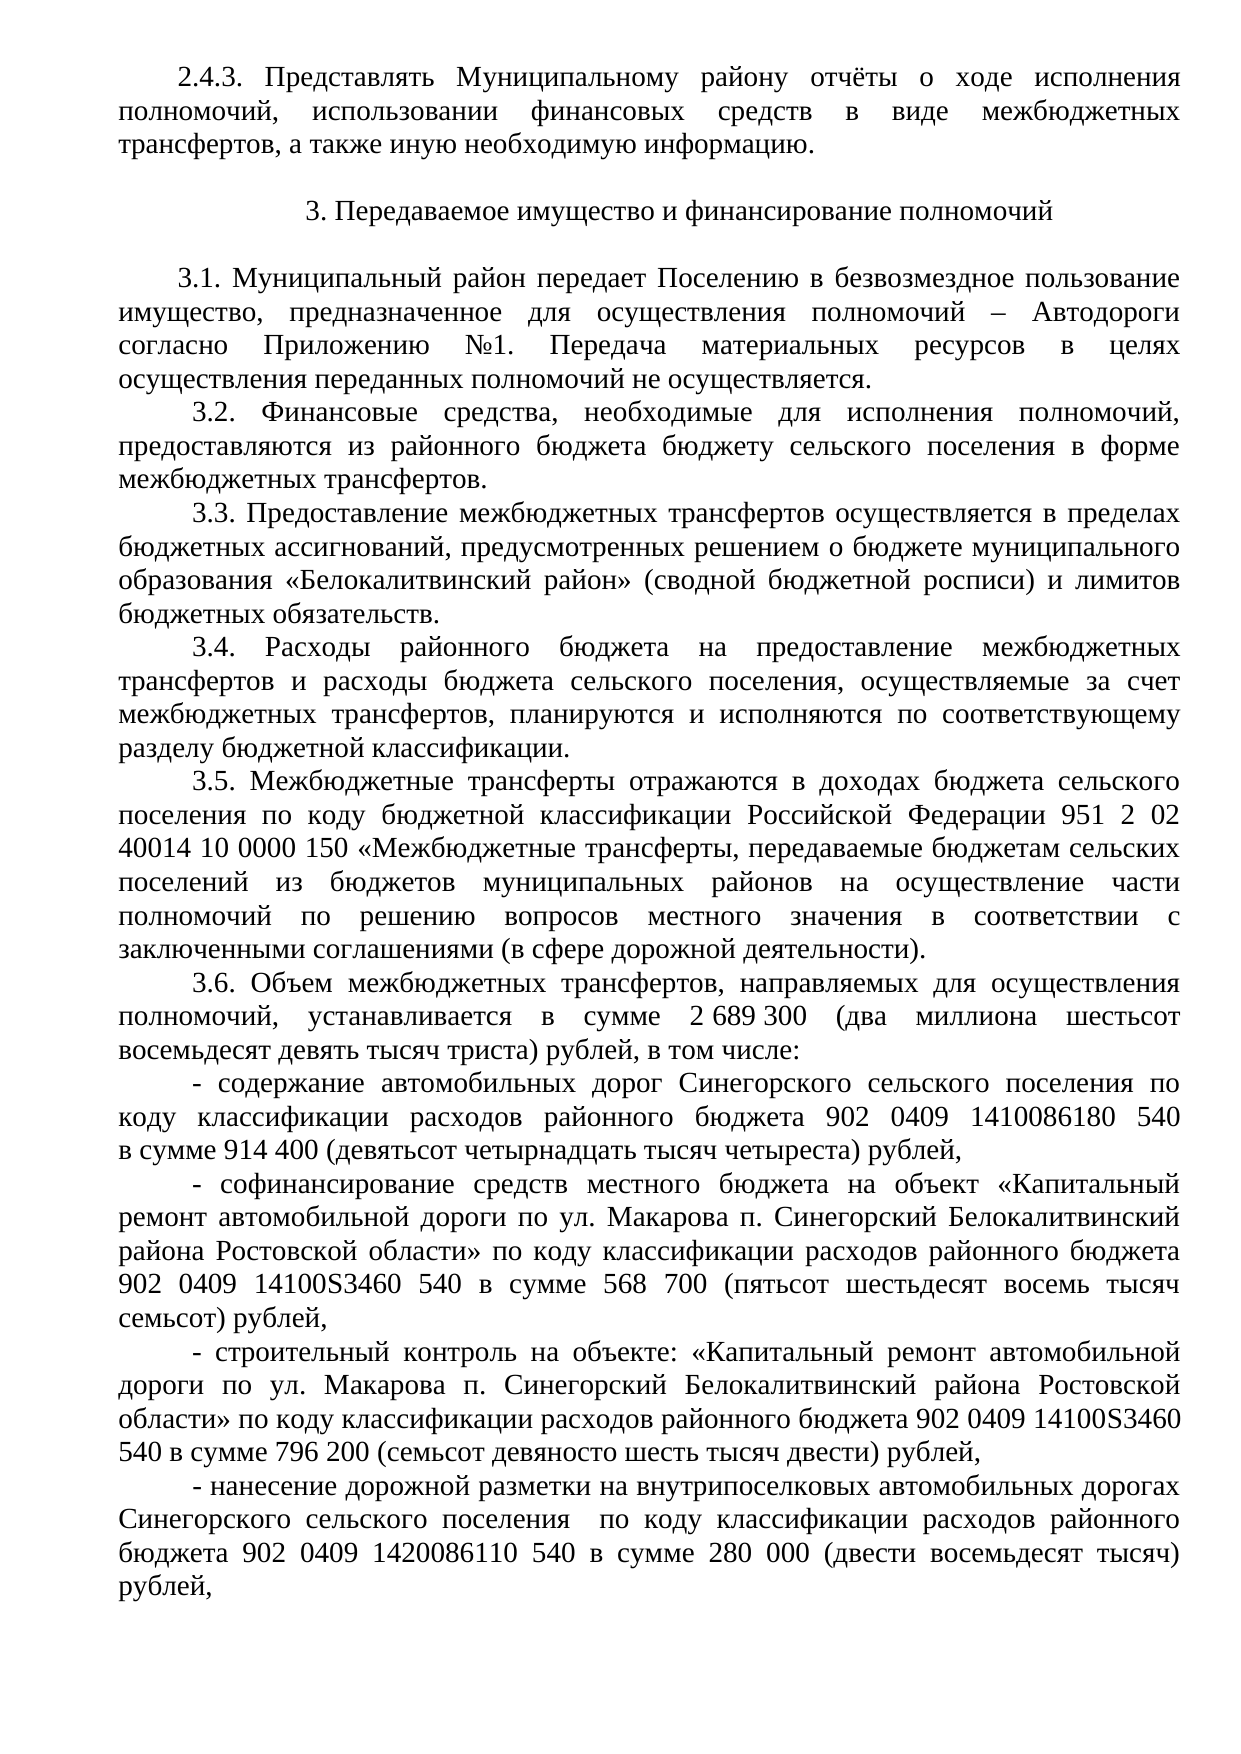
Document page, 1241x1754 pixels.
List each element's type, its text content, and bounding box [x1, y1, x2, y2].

text 3.3. Предоставление межбюджетных трансфертов осуществляется в пределах бюджетных ассигнований, предусмотренных решением о бюджете муниципального образования «Белокалитвинский район» (сводной бюджетной росписи) и лимитов бюджетных обязательств. [118, 495, 1181, 629]
text 2.4.3. Представлять Муниципальному району отчёты о ходе исполнения полномочий, использовании финансовых средств в виде межбюджетных трансфертов, а также иную необходимую информацию. [118, 59, 1181, 160]
text 3.4. Расходы районного бюджета на предоставление межбюджетных трансфертов и расходы бюджета сельского поселения, осуществляемые за счет межбюджетных трансфертов, планируются и исполняются по соответствующему разделу бюджетной классификации. [118, 629, 1181, 763]
text 3.6. Объем межбюджетных трансфертов, направляемых для осуществления полномочий, устанавливается в сумме 2 689 300 (два миллиона шестьсот восемьдесят девять тысяч триста) рублей, в том числе: [118, 965, 1181, 1065]
text - содержание автомобильных дорог Синегорского сельского поселения по коду классификации расходов районного бюджета 902 0409 1410086180 540 в сумме 914 400 (девятьсот четырнадцать тысяч четыреста) рублей, [118, 1065, 1181, 1166]
text 3.5. Межбюджетные трансферты отражаются в доходах бюджета сельского поселения по коду бюджетной классификации Российской Федерации 951 2 02 40014 10 0000 150 «Межбюджетные трансферты, передаваемые бюджетам сельских поселений из бюджетов муниципальных районов на осуществление части полномочий по решению вопросов местного значения в соответствии с заключенными соглашениями (в сфере дорожной деятельности). [118, 763, 1181, 965]
text 3. Передаваемое имущество и финансирование полномочий [118, 193, 1181, 227]
text 3.2. Финансовые средства, необходимые для исполнения полномочий, предоставляются из районного бюджета бюджету сельского поселения в форме межбюджетных трансфертов. [118, 394, 1181, 495]
text 3.1. Муниципальный район передает Поселению в безвозмездное пользование имущество, предназначенное для осуществления полномочий – Автодороги согласно Приложению №1. Передача материальных ресурсов в целях осуществления переданных полномочий не осуществляется. [118, 260, 1181, 394]
text - строительный контроль на объекте: «Капитальный ремонт автомобильной дороги по ул. Макарова п. Синегорский Белокалитвинский района Ростовской области» по коду классификации расходов районного бюджета 902 0409 14100S3460 540 в сумме 796 200 (семьсот девяносто шесть тысяч двести) рублей, [118, 1334, 1181, 1468]
text - нанесение дорожной разметки на внутрипоселковых автомобильных дорогах Синегорского сельского поселения по коду классификации расходов районного бюджета 902 0409 1420086110 540 в сумме 280 000 (двести восемьдесят тысяч) рублей, [118, 1468, 1181, 1602]
text - софинансирование средств местного бюджета на объект «Капитальный ремонт автомобильной дороги по ул. Макарова п. Синегорский Белокалитвинский района Ростовской области» по коду классификации расходов районного бюджета 902 0409 14100S3460 540 в сумме 568 700 (пятьсот шестьдесят восемь тысяч семьсот) рублей, [118, 1166, 1181, 1334]
